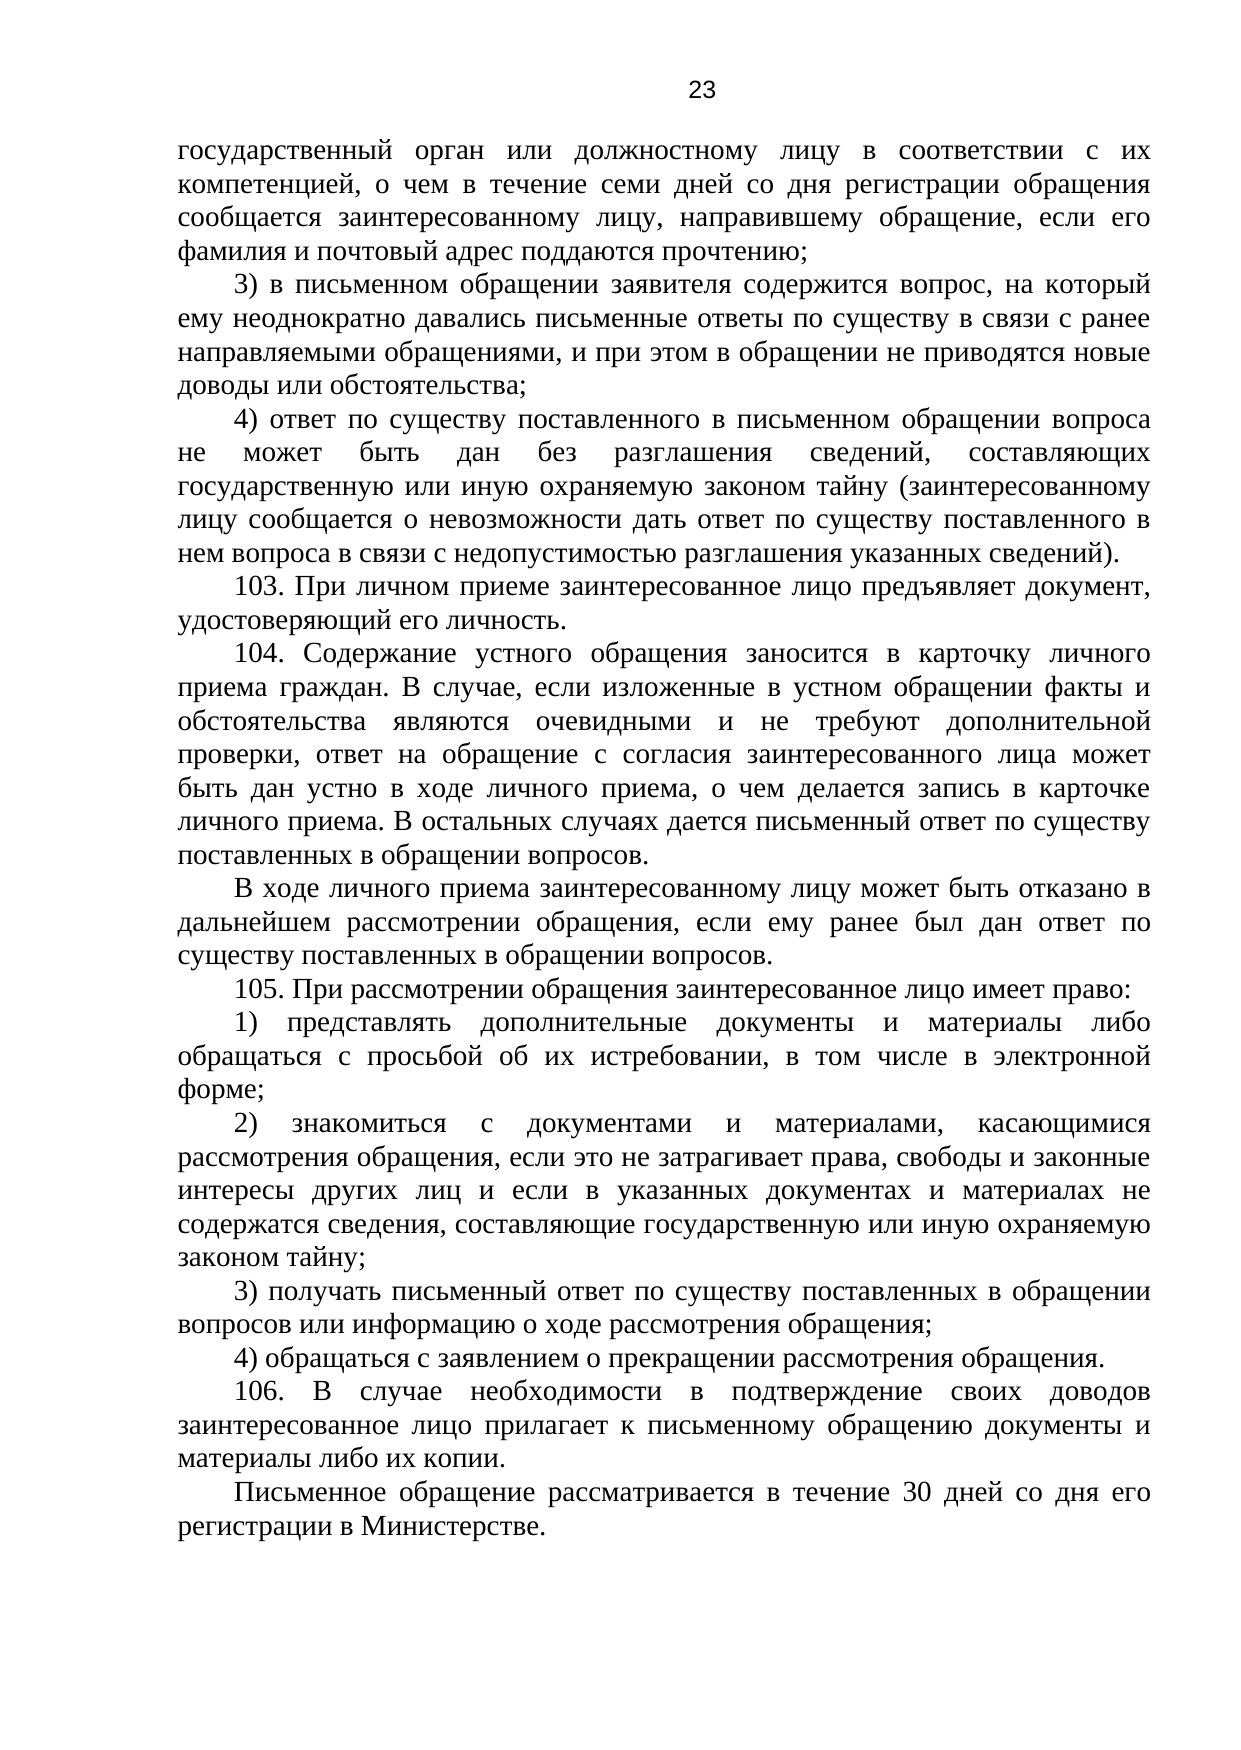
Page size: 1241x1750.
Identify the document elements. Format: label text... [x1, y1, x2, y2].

text 4) обращаться с заявлением о прекращении рассмотрения обращения. [177, 1340, 1152, 1373]
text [177, 132, 1152, 267]
text 4) ответ по существу поставленного в письменном обращении вопроса не может быть дан без разглашения сведений, составляющих государственную или иную охраняемую законом тайну (заинтересованному лицу сообщается о невозможности дать ответ по существу поставленного в нем вопроса в связи с недопустимостью разглашения указанных сведений). [177, 401, 1152, 568]
text 3) получать письменный ответ по существу поставленных в обращении вопросов или информацию о ходе рассмотрения обращения; [177, 1273, 1152, 1340]
text 106. В случае необходимости в подтверждение своих доводов заинтересованное лицо прилагает к письменному обращению документы и материалы либо их копии. [177, 1373, 1152, 1474]
text Письменное обращение рассматривается в течение 30 дней со дня его регистрации в Министерстве. [177, 1474, 1152, 1541]
text 3) в письменном обращении заявителя содержится вопрос, на который ему неоднократно давались письменные ответы по существу в связи с ранее направляемыми обращениями, и при этом в обращении не приводятся новые доводы или обстоятельства; [177, 267, 1152, 401]
text 1) представлять дополнительные документы и материалы либо обращаться с просьбой об их истребовании, в том числе в электронной форме; [177, 1004, 1152, 1105]
text В ходе личного приема заинтересованному лицу может быть отказано в дальнейшем рассмотрении обращения, если ему ранее был дан ответ по существу поставленных в обращении вопросов. [177, 870, 1152, 971]
text 103. При личном приеме заинтересованное лицо предъявляет документ, удостоверяющий его личность. [177, 568, 1152, 636]
text 2) знакомиться с документами и материалами, касающимися рассмотрения обращения, если это не затрагивает права, свободы и законные интересы других лиц и если в указанных документах и материалах не содержатся сведения, составляющие государственную или иную охраняемую законом тайну; [177, 1105, 1152, 1273]
text 104. Содержание устного обращения заносится в карточку личного приема граждан. В случае, если изложенные в устном обращении факты и обстоятельства являются очевидными и не требуют дополнительной проверки, ответ на обращение с согласия заинтересованного лица может быть дан устно в ходе личного приема, о чем делается запись в карточке личного приема. В остальных случаях дается письменный ответ по существу поставленных в обращении вопросов. [177, 636, 1152, 870]
text 105. При рассмотрении обращения заинтересованное лицо имеет право: [177, 971, 1152, 1004]
